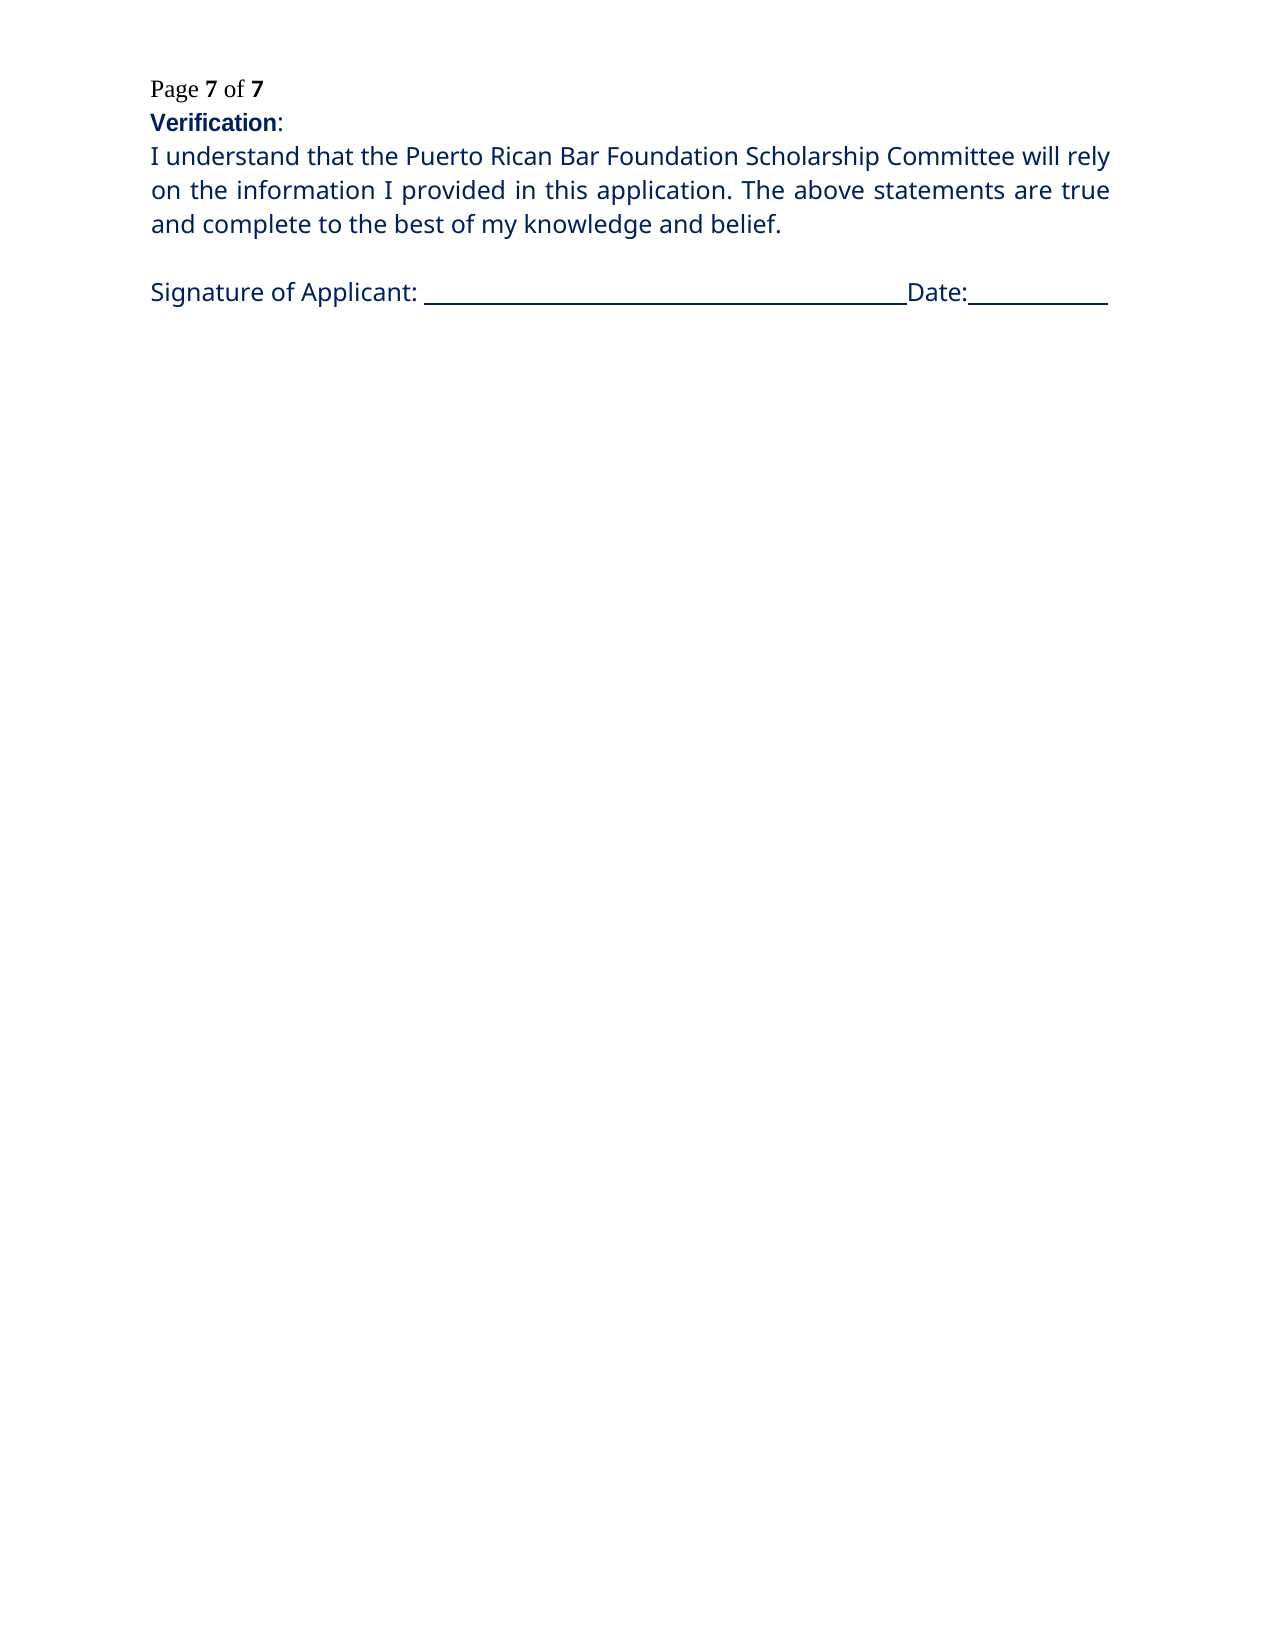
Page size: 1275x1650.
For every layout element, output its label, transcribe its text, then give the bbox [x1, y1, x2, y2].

subtitle Verification: [150, 104, 1123, 138]
text Signature of Applicant: Date: [150, 275, 1123, 309]
text I understand that the Puerto Rican Bar Foundation Scholarship Committee will rely on the information I provided in this application. The above statements are true and complete to the best of my knowledge and belief. [150, 138, 1110, 241]
